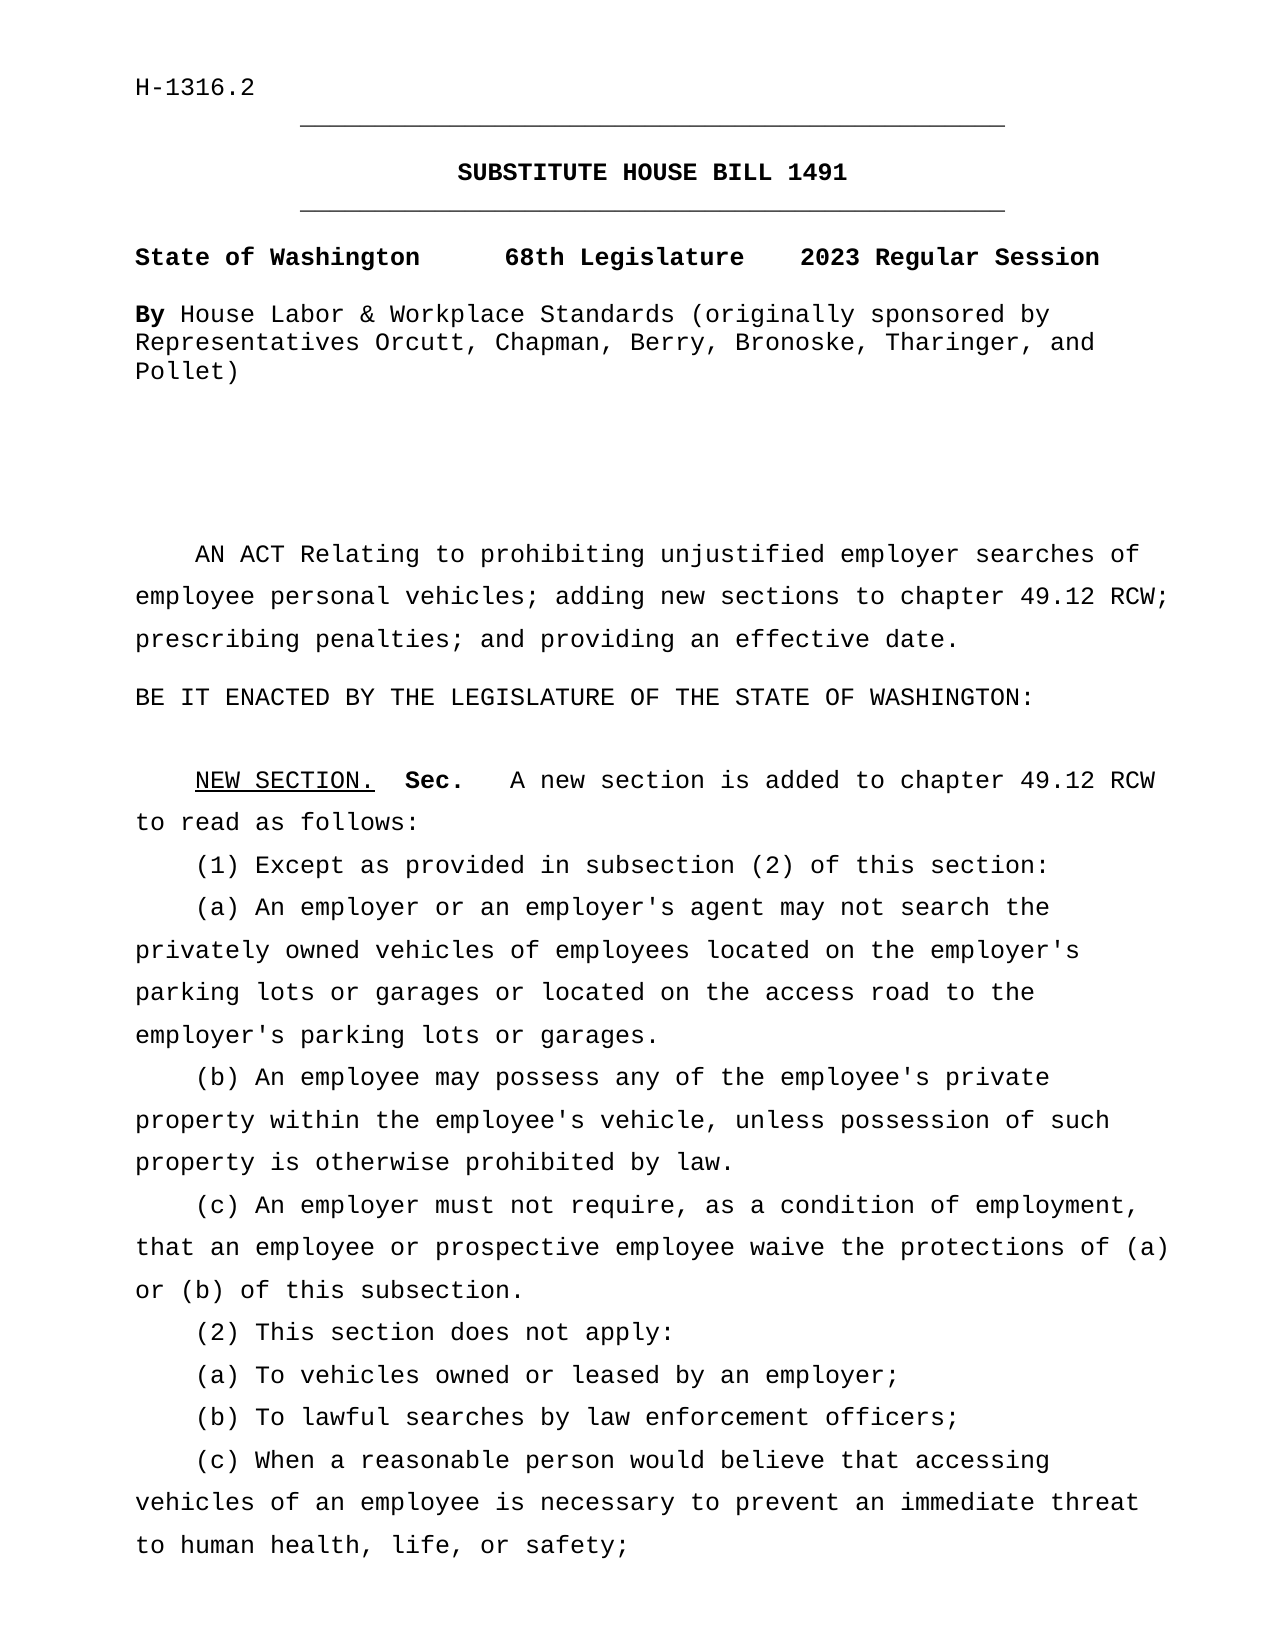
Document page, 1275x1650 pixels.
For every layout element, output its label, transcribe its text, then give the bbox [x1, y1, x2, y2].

text BE IT ENACTED BY THE LEGISLATURE OF THE STATE OF WASHINGTON: [135, 684, 1170, 712]
text (b) An employee may possess any of the employee's private property within the employee's vehicle, unless possession of such property is otherwise prohibited by law. [135, 1052, 1170, 1179]
text (b) To lawful searches by law enforcement officers; [135, 1392, 1170, 1434]
text (2) This section does not apply: [135, 1307, 1170, 1349]
text _______________________________________________ [135, 103, 1170, 132]
text SUBSTITUTE HOUSE BILL 1491 [135, 160, 1170, 188]
text (1) Except as provided in subsection (2) of this section: [135, 839, 1170, 882]
text NEW SECTION. Sec. A new section is added to chapter 49.12 RCW to read as follows: [135, 754, 1170, 839]
text (a) An employer or an employer's agent may not search the privately owned vehicles of employees located on the employer's parking lots or garages or located on the access road to the employer's parking lots or garages. [135, 882, 1170, 1052]
text AN ACT Relating to prohibiting unjustified employer searches of employee personal vehicles; adding new sections to chapter 49.12 RCW; prescribing penalties; and providing an effective date. [135, 528, 1170, 656]
text By House Labor & Workplace Standards (originally sponsored by Representatives Orcutt, Chapman, Berry, Bronoske, Tharinger, and Pollet) [135, 302, 1170, 387]
text (a) To vehicles owned or leased by an employer; [135, 1349, 1170, 1392]
text H-1316.2 [135, 75, 1170, 103]
text (c) When a reasonable person would believe that accessing vehicles of an employee is necessary to prevent an immediate threat to human health, life, or safety; [135, 1434, 1170, 1562]
text State of Washington 68th Legislature 2023 Regular Session [135, 245, 1170, 273]
text (c) An employer must not require, as a condition of employment, that an employee or prospective employee waive the protections of (a) or (b) of this subsection. [135, 1179, 1170, 1307]
text _______________________________________________ [135, 188, 1170, 217]
